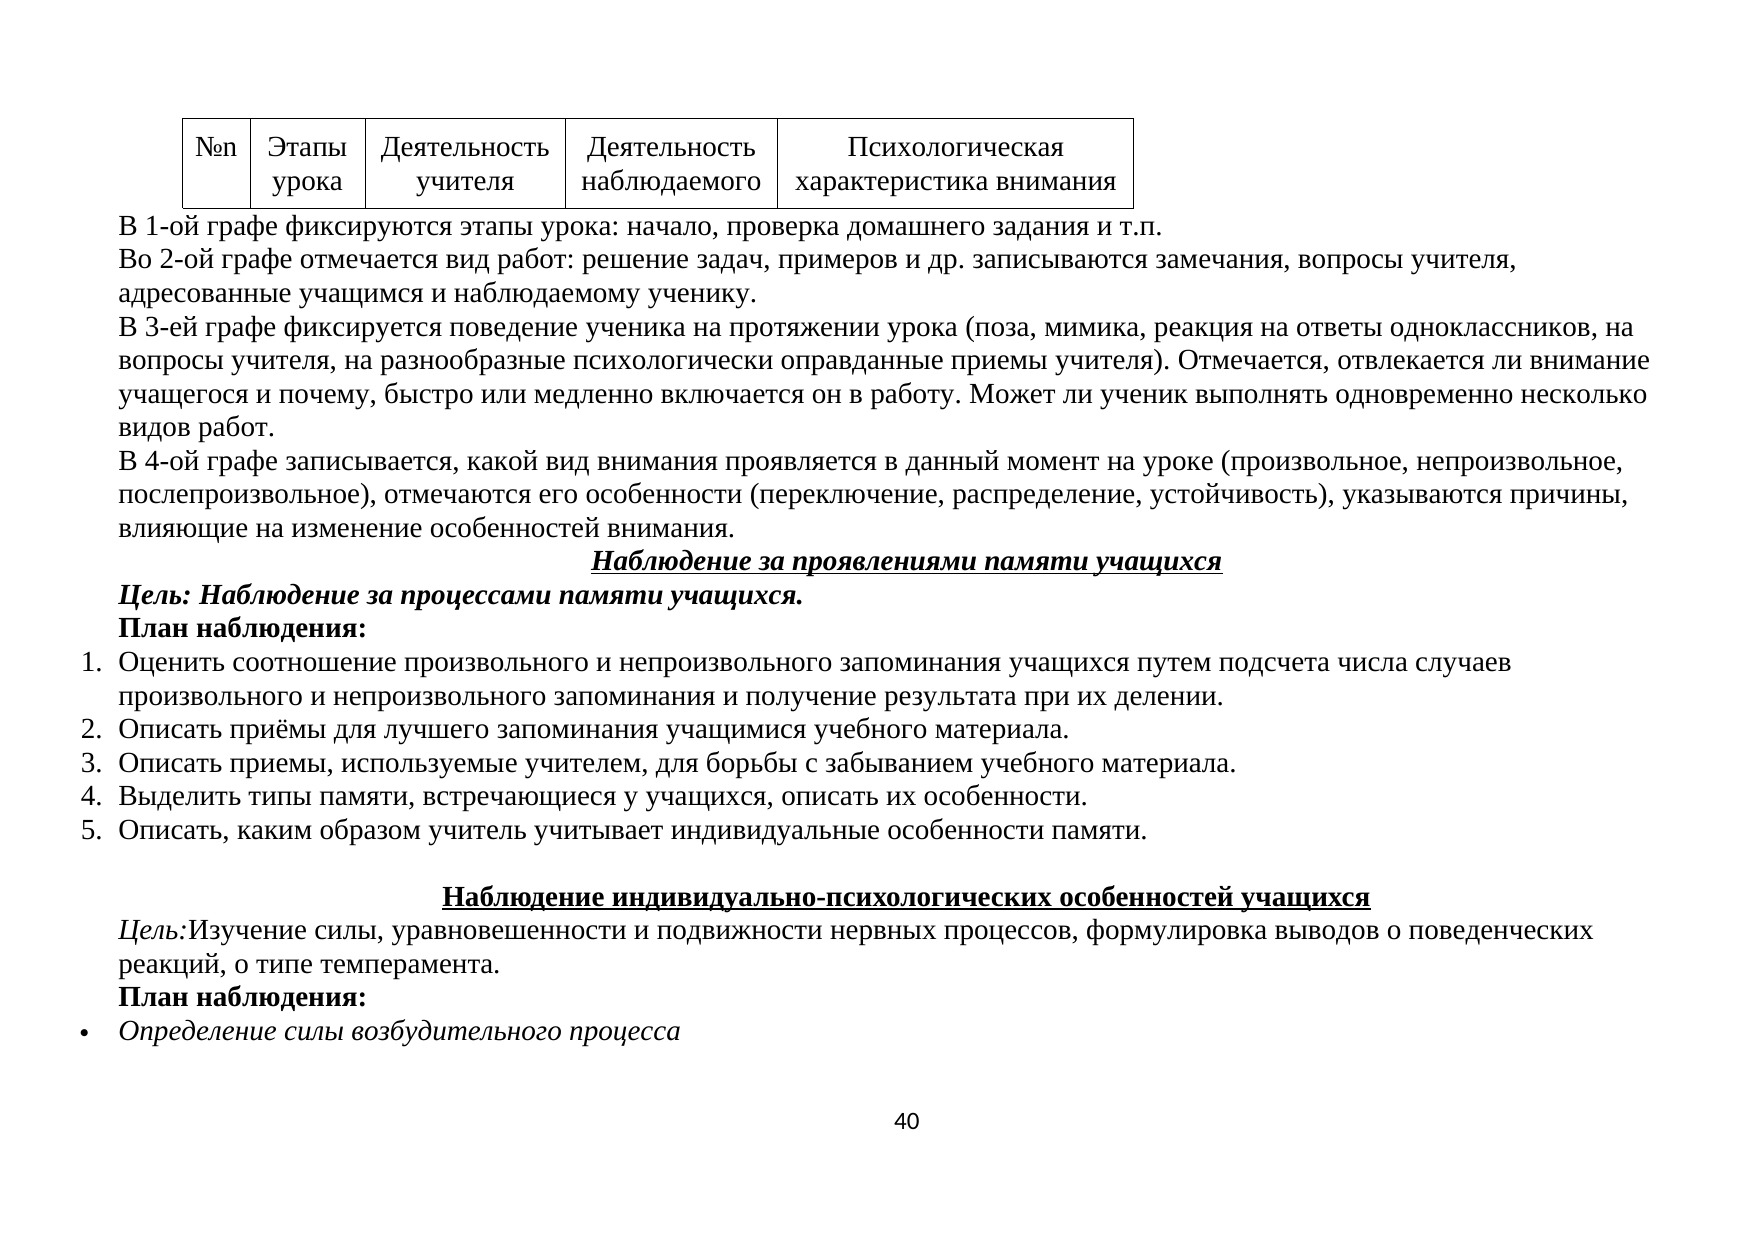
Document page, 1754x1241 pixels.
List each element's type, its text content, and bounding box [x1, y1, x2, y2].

subtitle Наблюдение индивидуально-психологических особенностей учащихся [118, 879, 1695, 912]
table_header №n [183, 119, 250, 208]
table_header Психологическая характеристика внимания [778, 119, 1133, 208]
list Описать приёмы для лучшего запоминания учащимися учебного материала. [81, 711, 1695, 745]
text В 1-ой графе фиксируются этапы урока: начало, проверка домашнего задания и т.п. [118, 208, 1695, 242]
list Выделить типы памяти, встречающиеся у учащихся, описать их особенности. [81, 778, 1695, 812]
text План наблюдения: [118, 611, 1695, 644]
text Во 2-ой графе отмечается вид работ: решение задач, примеров и др. записываются замечания, вопросы учителя, адресованные учащимся и наблюдаемому ученику. [118, 242, 1695, 309]
subtitle Наблюдение за проявлениями памяти учащихся [118, 543, 1695, 577]
list Оценить соотношение произвольного и непроизвольного запоминания учащихся путем подсчета числа случаев произвольного и непроизвольного запоминания и получение результата при их делении. [81, 644, 1695, 711]
table_header Деятельность учителя [366, 119, 565, 208]
text План наблюдения: [118, 979, 1695, 1013]
table_header Деятельность наблюдаемого [566, 119, 777, 208]
list Описать, каким образом учитель учитывает индивидуальные особенности памяти. [81, 812, 1695, 845]
text В 4-ой графе записывается, какой вид внимания проявляется в данный момент на уроке (произвольное, непроизвольное, послепроизвольное), отмечаются его особенности (переключение, распределение, устойчивость), указываются причины, влияющие на изменение особенностей внимания. [118, 443, 1695, 543]
list Определение силы возбудительного процесса [81, 1013, 1695, 1047]
text В 3-ей графе фиксируется поведение ученика на протяжении урока (поза, мимика, реакция на ответы одноклассников, на вопросы учителя, на разнообразные психологически оправданные приемы учителя). Отмечается, отвлекается ли внимание учащегося и почему, быстро или медленно включается он в работу. Может ли ученик выполнять одновременно несколько видов работ. [118, 309, 1695, 443]
text Цель: Наблюдение за процессами памяти учащихся. [118, 577, 1695, 611]
table_header Этапы урока [251, 119, 365, 208]
list Описать приемы, используемые учителем, для борьбы с забыванием учебного материала. [81, 745, 1695, 778]
text Цель:Изучение силы, уравновешенности и подвижности нервных процессов, формулировка выводов о поведенческих реакций, о типе темперамента. [118, 912, 1695, 979]
